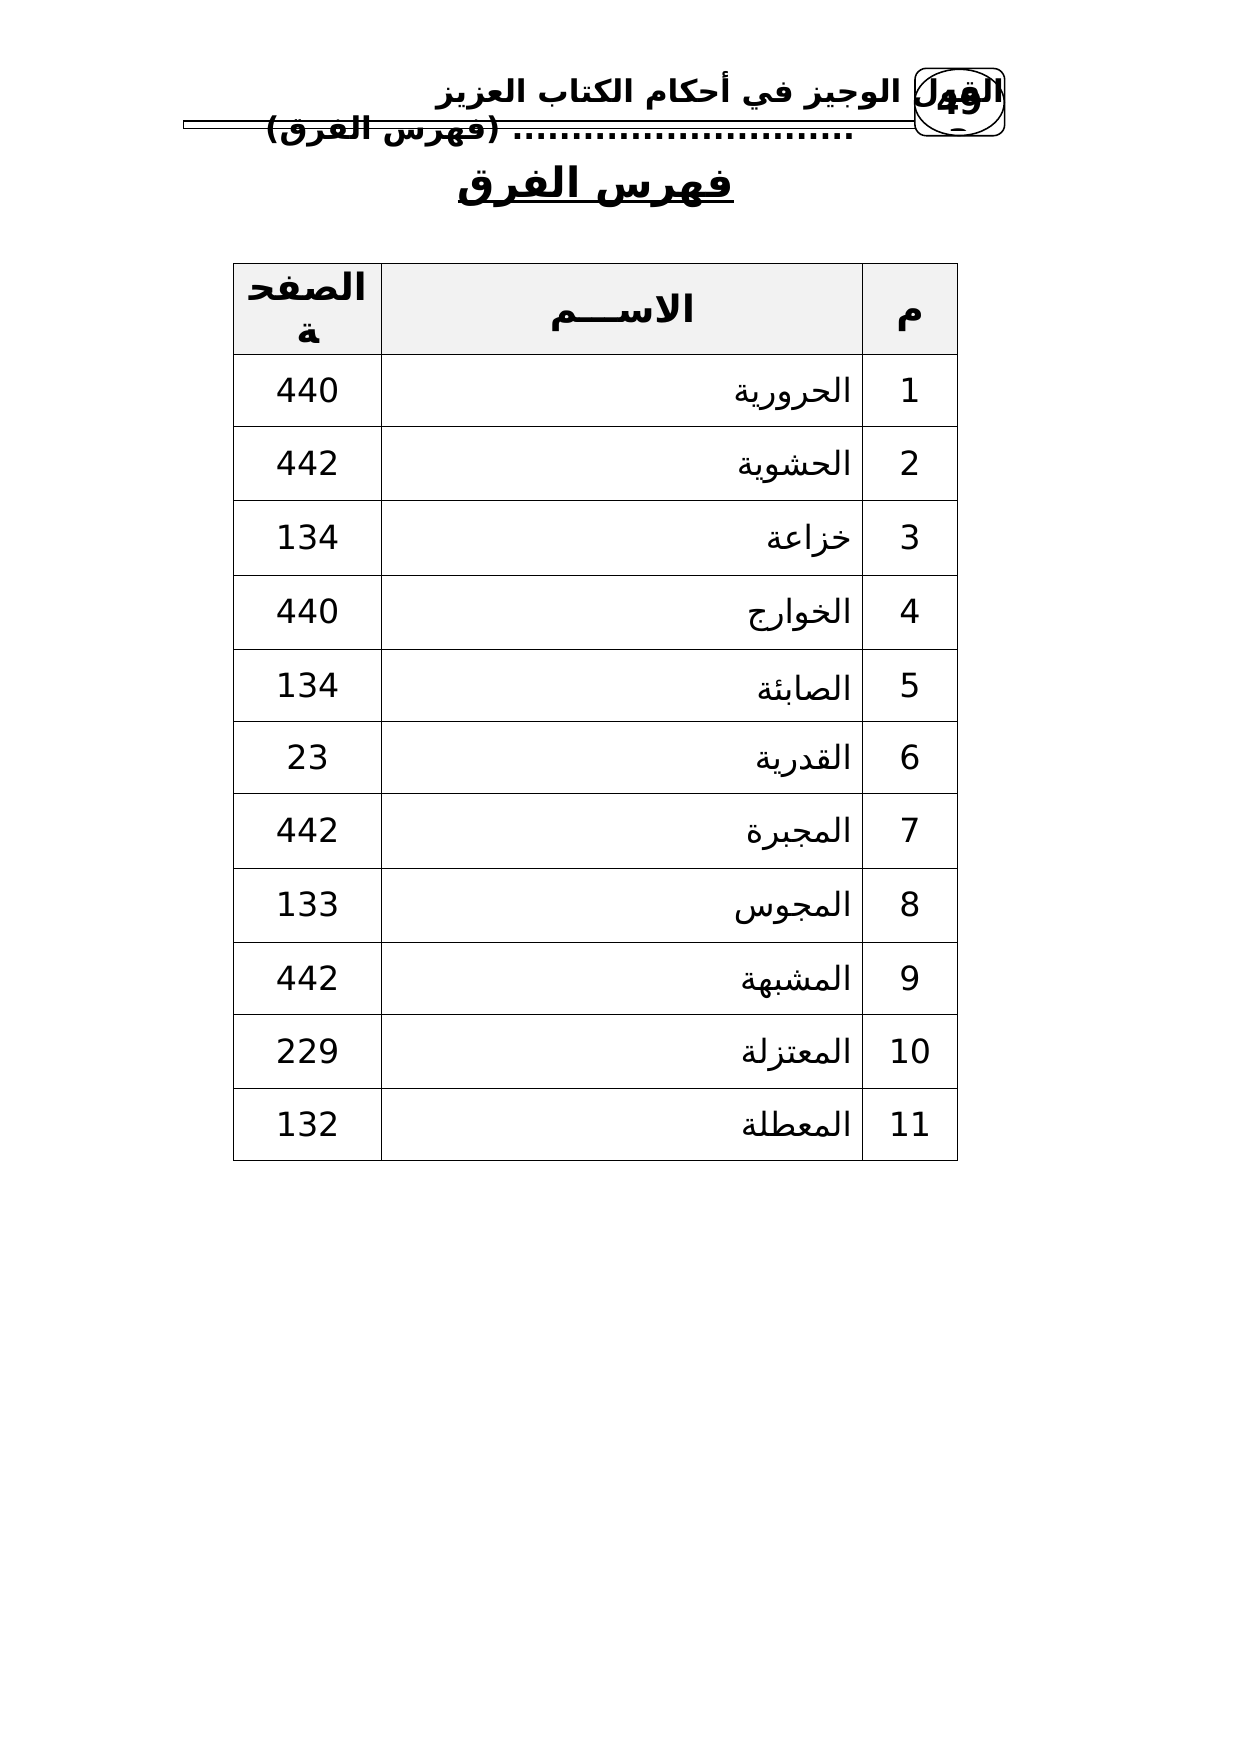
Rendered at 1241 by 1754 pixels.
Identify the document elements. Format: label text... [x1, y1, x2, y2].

table_header م [863, 264, 957, 354]
table_cell 6 [863, 722, 957, 793]
table_cell 23 [234, 722, 381, 793]
table_cell الصابئة [382, 650, 862, 721]
table_cell الحرورية [382, 355, 862, 426]
text فهرس الفرق [187, 159, 1004, 208]
table_cell 229 [234, 1015, 381, 1088]
table_cell الحشوية [382, 427, 862, 500]
table_cell 7 [863, 794, 957, 867]
table_cell المشبهة [382, 943, 862, 1014]
table_cell 442 [234, 943, 381, 1014]
table_cell 2 [863, 427, 957, 500]
table_cell 10 [863, 1015, 957, 1088]
table_header الصفحة [234, 264, 381, 354]
table_cell الخوارج [382, 576, 862, 649]
table_cell المجبرة [382, 794, 862, 867]
table_cell 440 [234, 355, 381, 426]
table_cell 4 [863, 576, 957, 649]
table_cell المجوس [382, 869, 862, 942]
table_cell 5 [863, 650, 957, 721]
table_cell 1 [863, 355, 957, 426]
table_cell 133 [234, 869, 381, 942]
table_cell 3 [863, 501, 957, 574]
table_cell 134 [234, 650, 381, 721]
table_cell 442 [234, 427, 381, 500]
table_cell 134 [234, 501, 381, 574]
table_cell 11 [863, 1089, 957, 1160]
table_cell المعتزلة [382, 1015, 862, 1088]
table_cell 9 [863, 943, 957, 1014]
table_cell القدرية [382, 722, 862, 793]
table_cell 132 [234, 1089, 381, 1160]
table_cell 8 [863, 869, 957, 942]
table_cell 442 [234, 794, 381, 867]
table_header الاســـم [382, 264, 862, 354]
table_cell خزاعة [382, 501, 862, 574]
table_cell المعطلة [382, 1089, 862, 1160]
table_cell 440 [234, 576, 381, 649]
